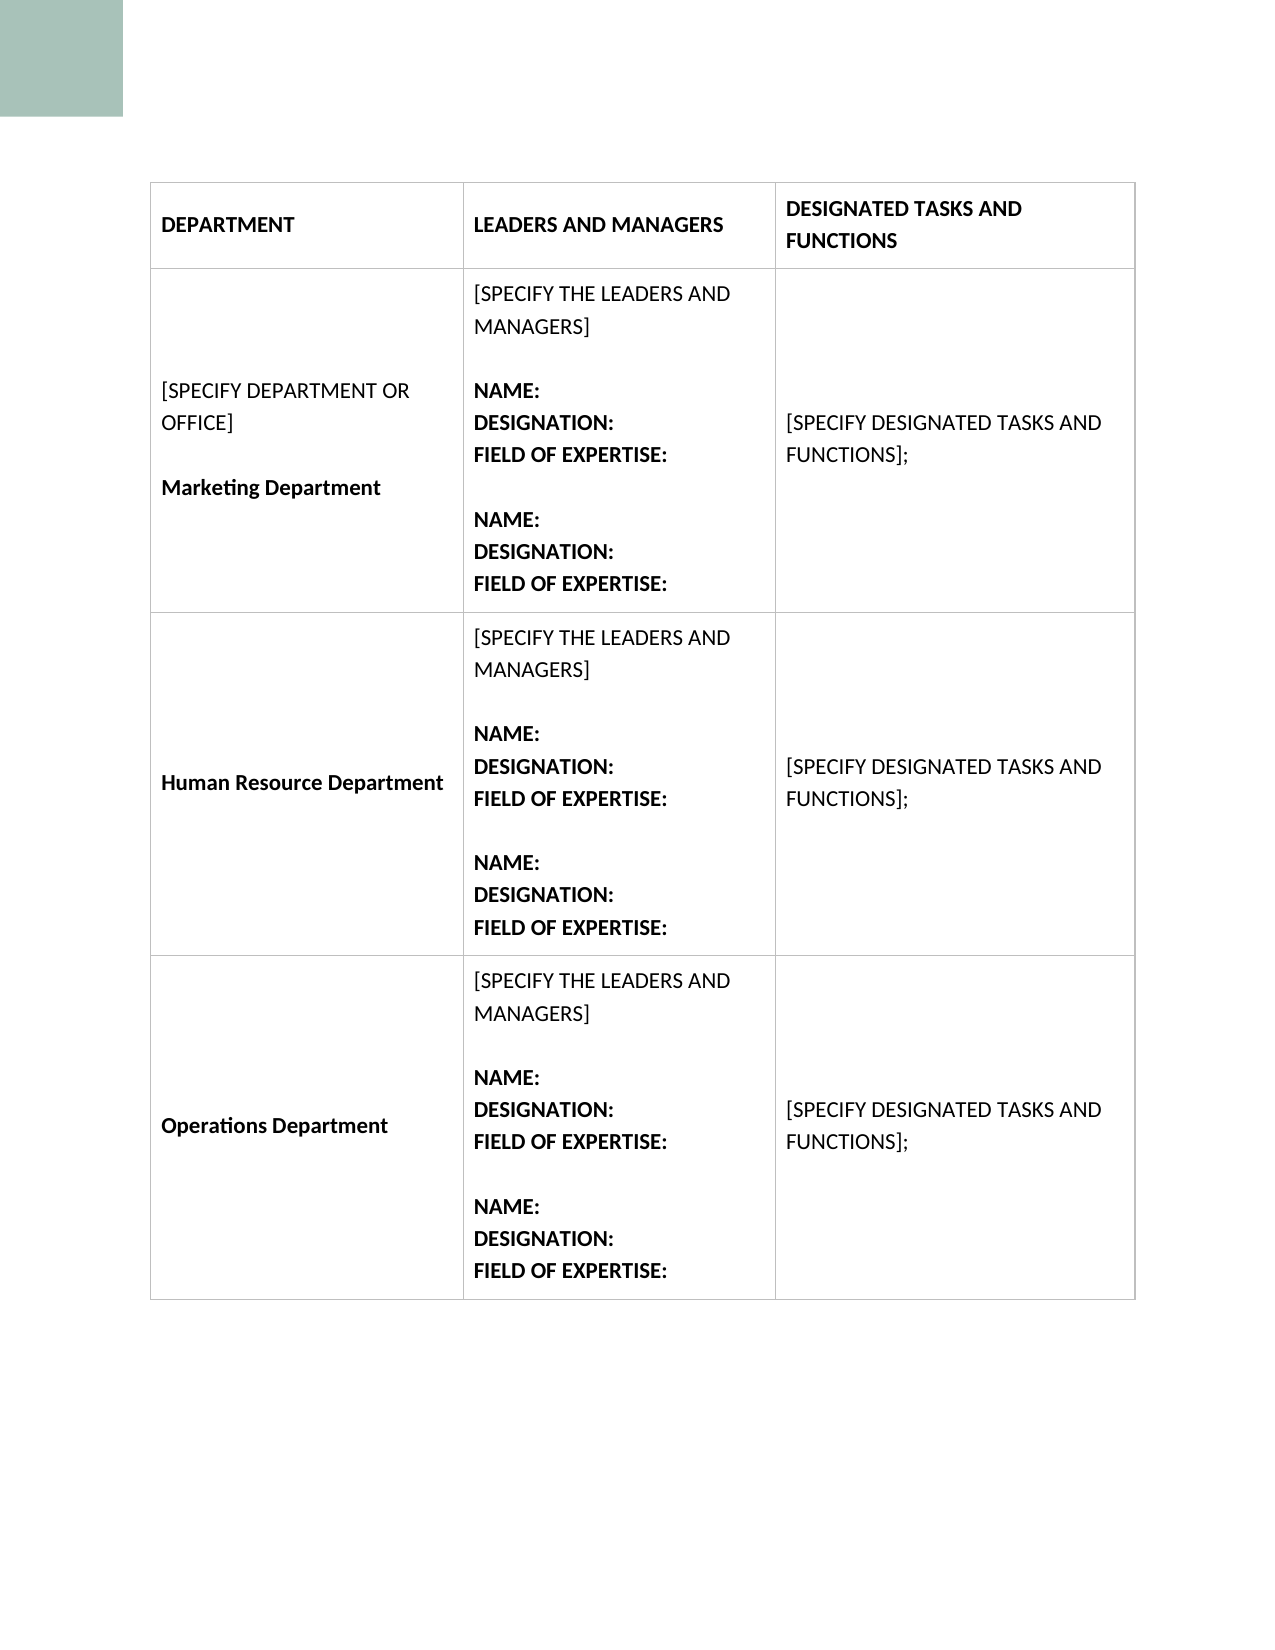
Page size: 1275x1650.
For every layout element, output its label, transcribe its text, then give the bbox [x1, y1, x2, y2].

table_header DESIGNATED TASKS AND FUNCTIONS [776, 183, 1134, 268]
table_cell Human Resource Department [151, 613, 463, 955]
table_cell Operations Department [151, 956, 463, 1298]
table_header LEADERS AND MANAGERS [464, 183, 775, 268]
table_cell [SPECIFY DESIGNATED TASKS AND FUNCTIONS]; [776, 613, 1134, 955]
table_cell [SPECIFY THE LEADERS AND MANAGERS] NAME: DESIGNATION: FIELD OF EXPERTISE: NAME: DESIGNATION: FIELD OF EXPERTISE: [464, 956, 775, 1298]
table_cell [SPECIFY THE LEADERS AND MANAGERS] NAME: DESIGNATION: FIELD OF EXPERTISE: NAME: DESIGNATION: FIELD OF EXPERTISE: [464, 269, 775, 612]
table_cell [SPECIFY DESIGNATED TASKS AND FUNCTIONS]; [776, 956, 1134, 1298]
table_cell [SPECIFY DESIGNATED TASKS AND FUNCTIONS]; [776, 269, 1134, 612]
table_cell [SPECIFY THE LEADERS AND MANAGERS] NAME: DESIGNATION: FIELD OF EXPERTISE: NAME: DESIGNATION: FIELD OF EXPERTISE: [464, 613, 775, 955]
table_header DEPARTMENT [151, 183, 463, 268]
table_cell [SPECIFY DEPARTMENT OR OFFICE] Marketing Department [151, 269, 463, 612]
